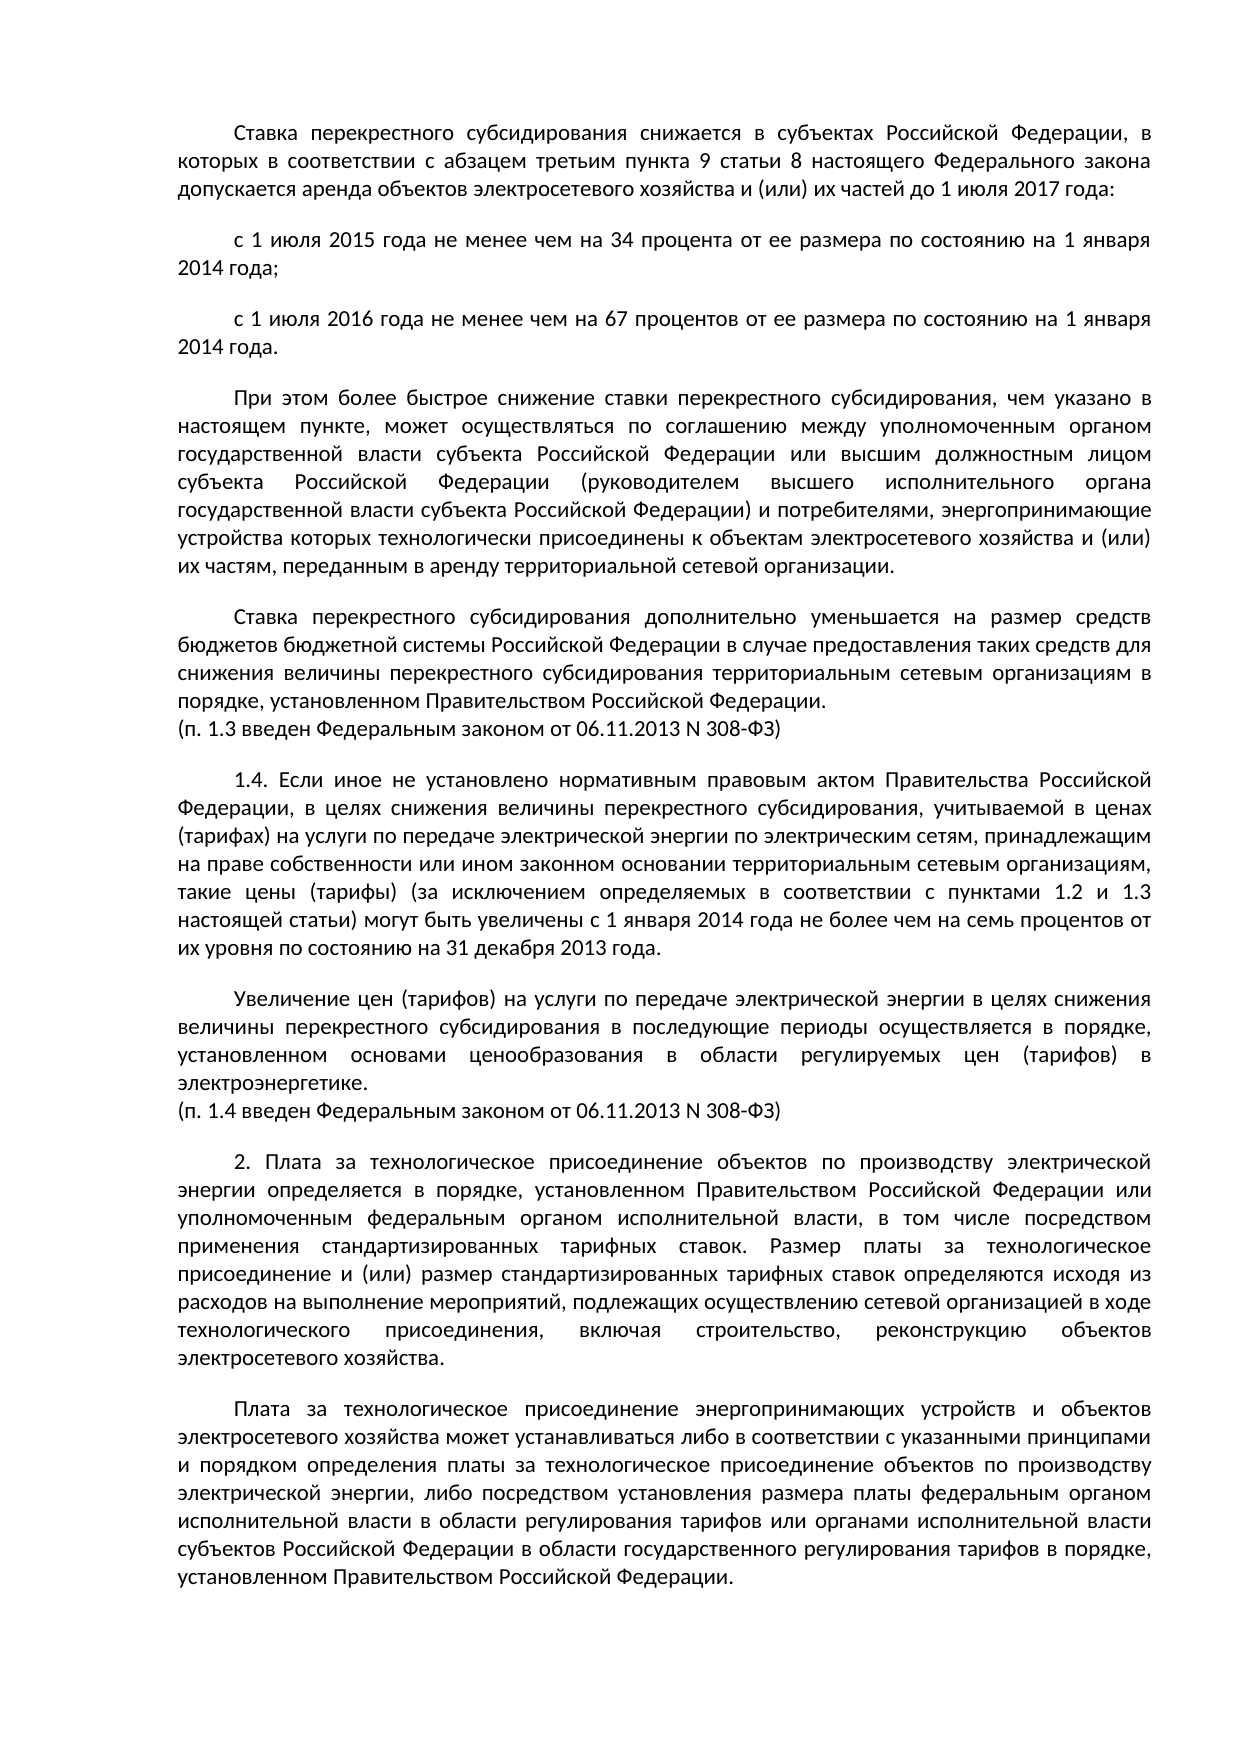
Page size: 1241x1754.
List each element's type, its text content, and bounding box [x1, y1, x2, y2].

text Ставка перекрестного субсидирования дополнительно уменьшается на размер средств бюджетов бюджетной системы Российской Федерации в случае предоставления таких средств для снижения величины перекрестного субсидирования территориальным сетевым организациям в порядке, установленном Правительством Российской Федерации. [177, 602, 1152, 714]
text (п. 1.4 введен Федеральным законом от 06.11.2013 N 308-ФЗ) [177, 1096, 1152, 1124]
text При этом более быстрое снижение ставки перекрестного субсидирования, чем указано в настоящем пункте, может осуществляться по соглашению между уполномоченным органом государственной власти субъекта Российской Федерации или высшим должностным лицом субъекта Российской Федерации (руководителем высшего исполнительного органа государственной власти субъекта Российской Федерации) и потребителями, энергопринимающие устройства которых технологически присоединены к объектам электросетевого хозяйства и (или) их частям, переданным в аренду территориальной сетевой организации. [177, 383, 1152, 579]
text Ставка перекрестного субсидирования снижается в субъектах Российской Федерации, в которых в соответствии с абзацем третьим пункта 9 статьи 8 настоящего Федерального закона допускается аренда объектов электросетевого хозяйства и (или) их частей до 1 июля 2017 года: [177, 118, 1152, 202]
text 2. Плата за технологическое присоединение объектов по производству электрической энергии определяется в порядке, установленном Правительством Российской Федерации или уполномоченным федеральным органом исполнительной власти, в том числе посредством применения стандартизированных тарифных ставок. Размер платы за технологическое присоединение и (или) размер стандартизированных тарифных ставок определяются исходя из расходов на выполнение мероприятий, подлежащих осуществлению сетевой организацией в ходе технологического присоединения, включая строительство, реконструкцию объектов электросетевого хозяйства. [177, 1147, 1152, 1371]
text 1.4. Если иное не установлено нормативным правовым актом Правительства Российской Федерации, в целях снижения величины перекрестного субсидирования, учитываемой в ценах (тарифах) на услуги по передаче электрической энергии по электрическим сетям, принадлежащим на праве собственности или ином законном основании территориальным сетевым организациям, такие цены (тарифы) (за исключением определяемых в соответствии с пунктами 1.2 и 1.3 настоящей статьи) могут быть увеличены с 1 января 2014 года не более чем на семь процентов от их уровня по состоянию на 31 декабря 2013 года. [177, 765, 1152, 961]
text Увеличение цен (тарифов) на услуги по передаче электрической энергии в целях снижения величины перекрестного субсидирования в последующие периоды осуществляется в порядке, установленном основами ценообразования в области регулируемых цен (тарифов) в электроэнергетике. [177, 984, 1152, 1096]
text Плата за технологическое присоединение энергопринимающих устройств и объектов электросетевого хозяйства может устанавливаться либо в соответствии с указанными принципами и порядком определения платы за технологическое присоединение объектов по производству электрической энергии, либо посредством установления размера платы федеральным органом исполнительной власти в области регулирования тарифов или органами исполнительной власти субъектов Российской Федерации в области государственного регулирования тарифов в порядке, установленном Правительством Российской Федерации. [177, 1394, 1152, 1590]
text с 1 июля 2015 года не менее чем на 34 процента от ее размера по состоянию на 1 января 2014 года; [177, 225, 1152, 281]
text (п. 1.3 введен Федеральным законом от 06.11.2013 N 308-ФЗ) [177, 714, 1152, 742]
text с 1 июля 2016 года не менее чем на 67 процентов от ее размера по состоянию на 1 января 2014 года. [177, 304, 1152, 360]
